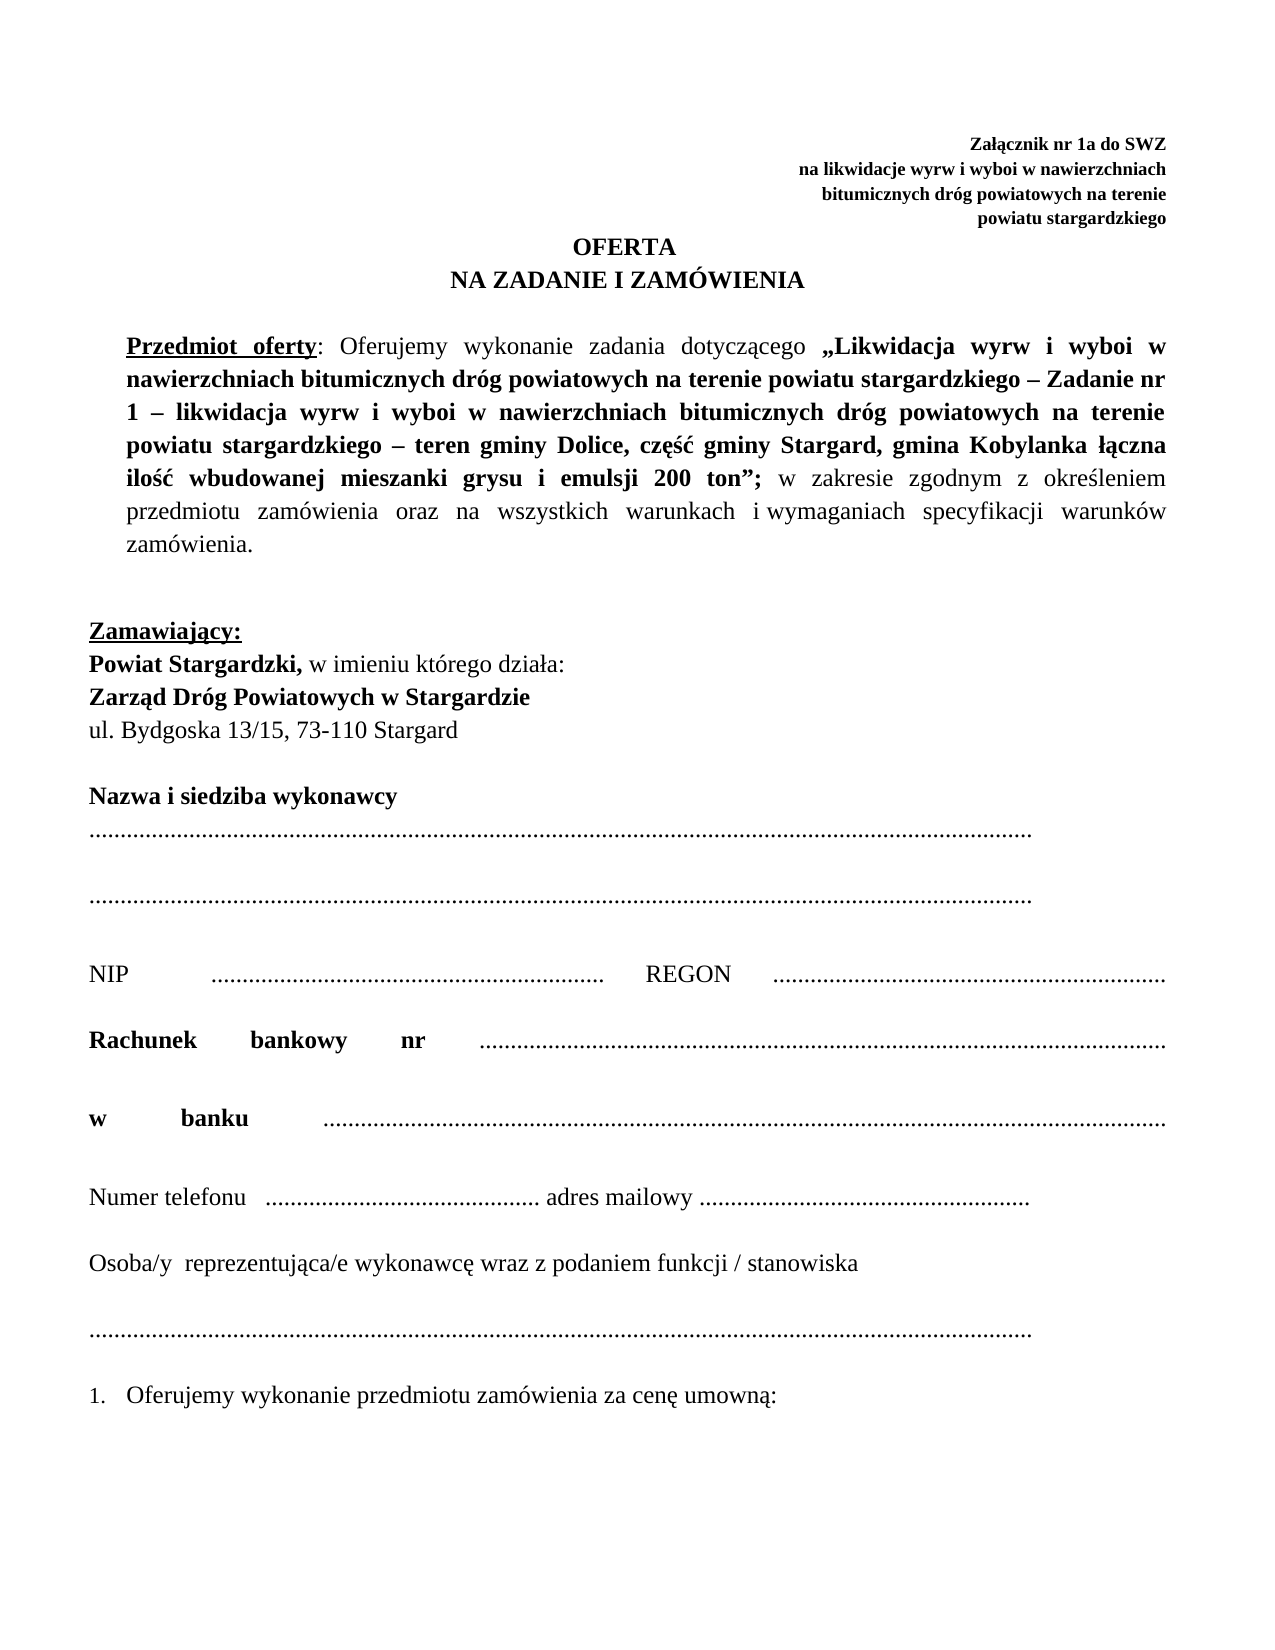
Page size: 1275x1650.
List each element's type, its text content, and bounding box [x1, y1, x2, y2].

text ....................................................................................................................................................... [89, 1314, 1166, 1343]
list Oferujemy wykonanie przedmiotu zamówienia za cenę umowną: [89, 1380, 1166, 1409]
text Przedmiot oferty: Oferujemy wykonanie zadania dotyczącego „Likwidacja wyrw i wyboi w nawierzchniach bitumicznych dróg powiatowych na terenie powiatu stargardzkiego – Zadanie nr 1 – likwidacja wyrw i wyboi w nawierzchniach bitumicznych dróg powiatowych na terenie powiatu stargardzkiego – teren gminy Dolice, część gminy Stargard, gmina Kobylanka łączna ilość wbudowanej mieszanki grysu i emulsji 200 ton”; w zakresie zgodnym z określeniem przedmiotu zamówienia oraz na wszystkich warunkach i wymaganiach specyfikacji warunków zamówienia. [126, 331, 1166, 558]
text powiatu stargardzkiego [89, 207, 1166, 229]
text Osoba/y reprezentująca/e wykonawcę wraz z podaniem funkcji / stanowiska [89, 1215, 1166, 1277]
text Numer telefonu ............................................ adres mailowy ..................................................... [89, 1182, 1166, 1211]
text Rachunek bankowy nr .............................................................................................................. [89, 1025, 1166, 1098]
text NIP ............................................................... REGON ............................................................... [89, 959, 1166, 1021]
subtitle Nazwa i siedziba wykonawcy ....................................................................................................................................................... ....................................................................................................................................................... [89, 781, 1166, 953]
text bitumicznych dróg powiatowych na terenie [89, 182, 1166, 204]
text w banku ....................................................................................................................................... [89, 1103, 1166, 1176]
text Zamawiający: Powiat Stargardzki, w imieniu którego działa: Zarząd Dróg Powiatowych w Stargardzie [89, 616, 1166, 711]
text ul. Bydgoska 13/15, 73-110 Stargard [89, 715, 1166, 744]
text OFERTA NA ZADANIE I ZAMÓWIENIA [89, 232, 1166, 294]
text Załącznik nr 1a do SWZ na likwidacje wyrw i wyboi w nawierzchniach [89, 133, 1166, 179]
